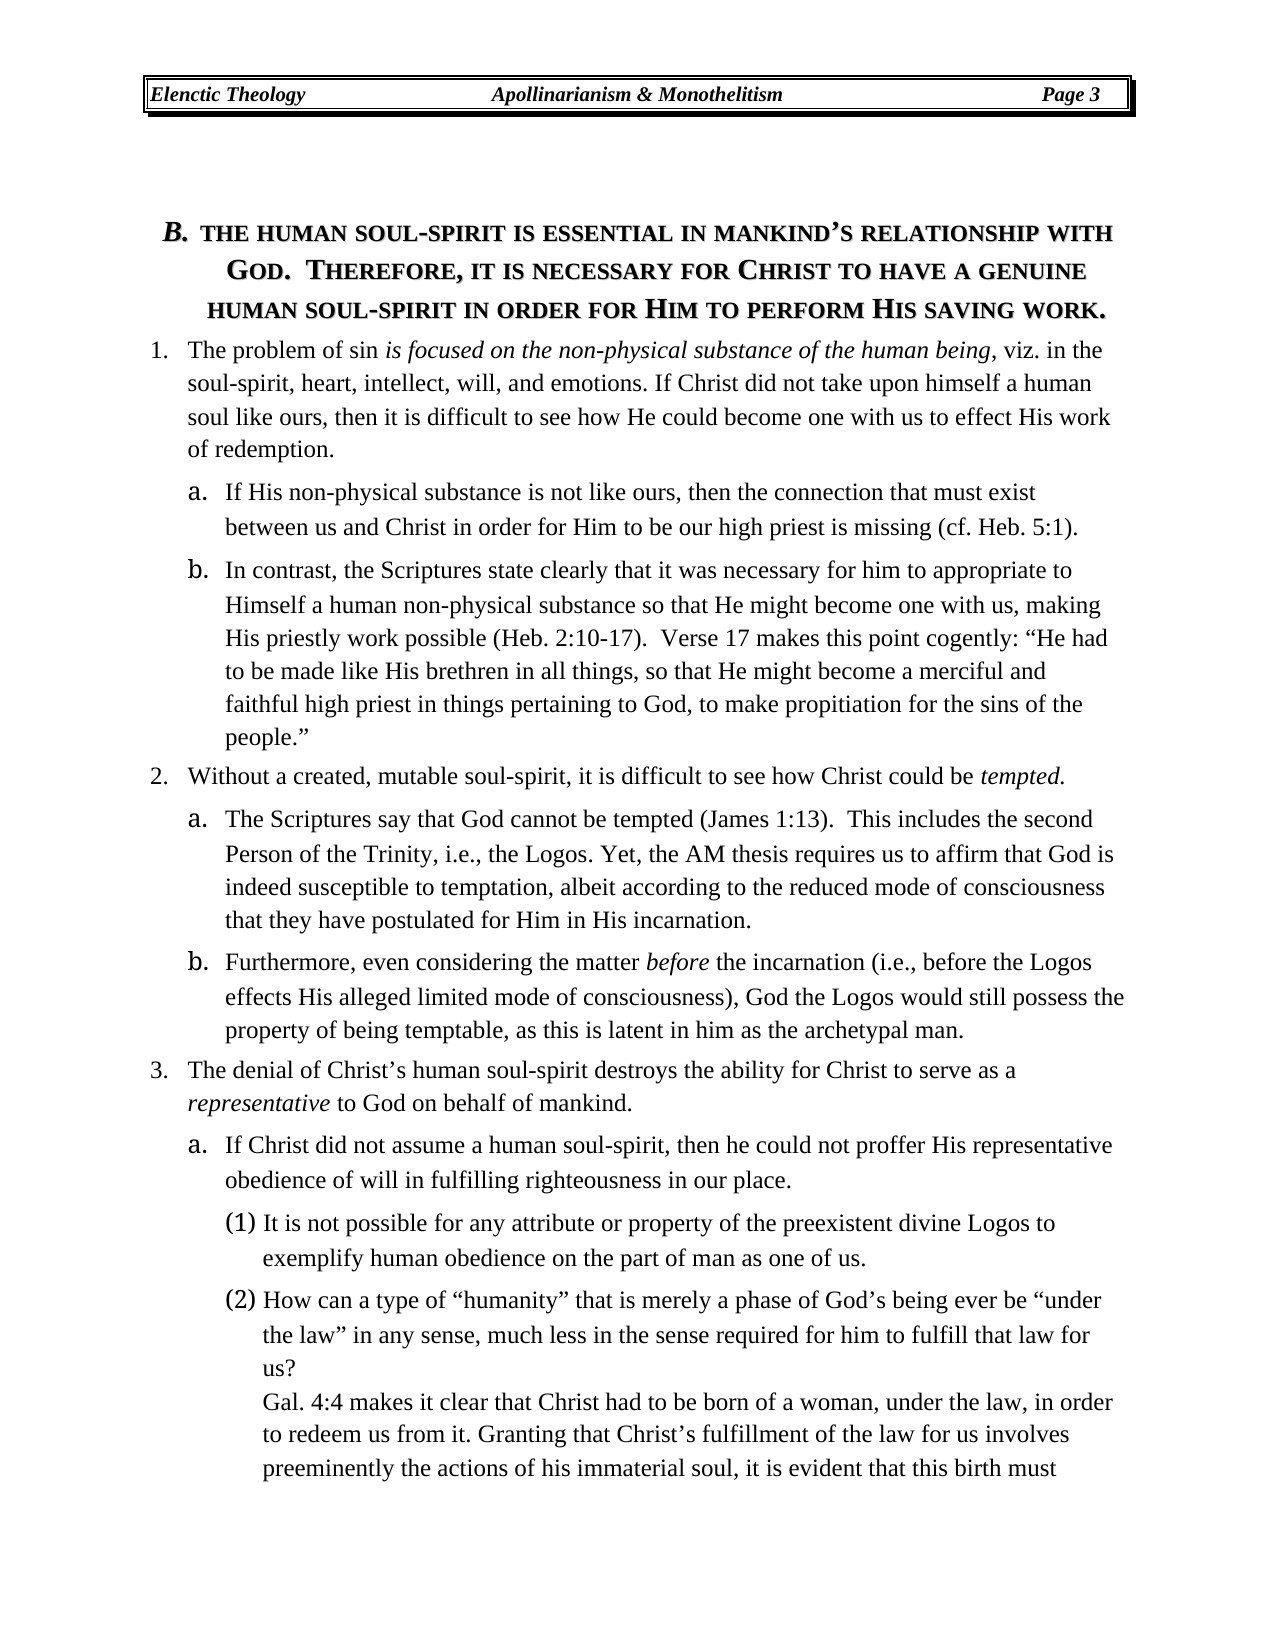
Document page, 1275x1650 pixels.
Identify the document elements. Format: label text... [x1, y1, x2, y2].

subtitle the human soul-spirit is essential in mankind’s relationship with God. Therefore, it is necessary for Christ to have a genuine human soul-spirit in order for Him to perform His saving work. [150, 214, 1125, 324]
subtitle Furthermore, even considering the matter before the incarnation (i.e., before the Logos effects His alleged limited mode of consciousness), God the Logos would still possess the property of being temptable, as this is latent in him as the archetypal man. [187, 944, 1125, 1044]
subtitle If His non-physical substance is not like ours, then the connection that must exist between us and Christ in order for Him to be our high priest is missing (cf. Heb. 5:1). [187, 474, 1125, 541]
subtitle The problem of sin is focused on the non-physical substance of the human being, viz. in the soul-spirit, heart, intellect, will, and emotions. If Christ did not take upon himself a human soul like ours, then it is difficult to see how He could become one with us to effect His work of redemption. [150, 336, 1125, 463]
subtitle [225, 1282, 1125, 1481]
subtitle In contrast, the Scriptures state clearly that it was necessary for him to appropriate to Himself a human non-physical substance so that He might become one with us, making His priestly work possible (Heb. 2:10-17). Verse 17 makes this point cogently: “He had to be made like His brethren in all things, so that He might become a merciful and faithful high priest in things pertaining to God, to make propitiation for the sins of the people.” [187, 551, 1125, 751]
subtitle Without a created, mutable soul-spirit, it is difficult to see how Christ could be tempted. [150, 761, 1125, 790]
subtitle The Scriptures say that God cannot be tempted (James 1:13). This includes the second Person of the Trinity, i.e., the Logos. Yet, the AM thesis requires us to affirm that God is indeed susceptible to temptation, albeit according to the reduced mode of consciousness that they have postulated for Him in His incarnation. [187, 800, 1125, 933]
subtitle It is not possible for any attribute or property of the preexistent divine Logos to exemplify human obedience on the part of man as one of us. [225, 1204, 1125, 1272]
subtitle The denial of Christ’s human soul-spirit destroys the ability for Christ to serve as a representative to God on behalf of mankind. [150, 1055, 1125, 1116]
subtitle If Christ did not assume a human soul-spirit, then he could not proffer His representative obedience of will in fulfilling righteousness in our place. [187, 1127, 1125, 1194]
